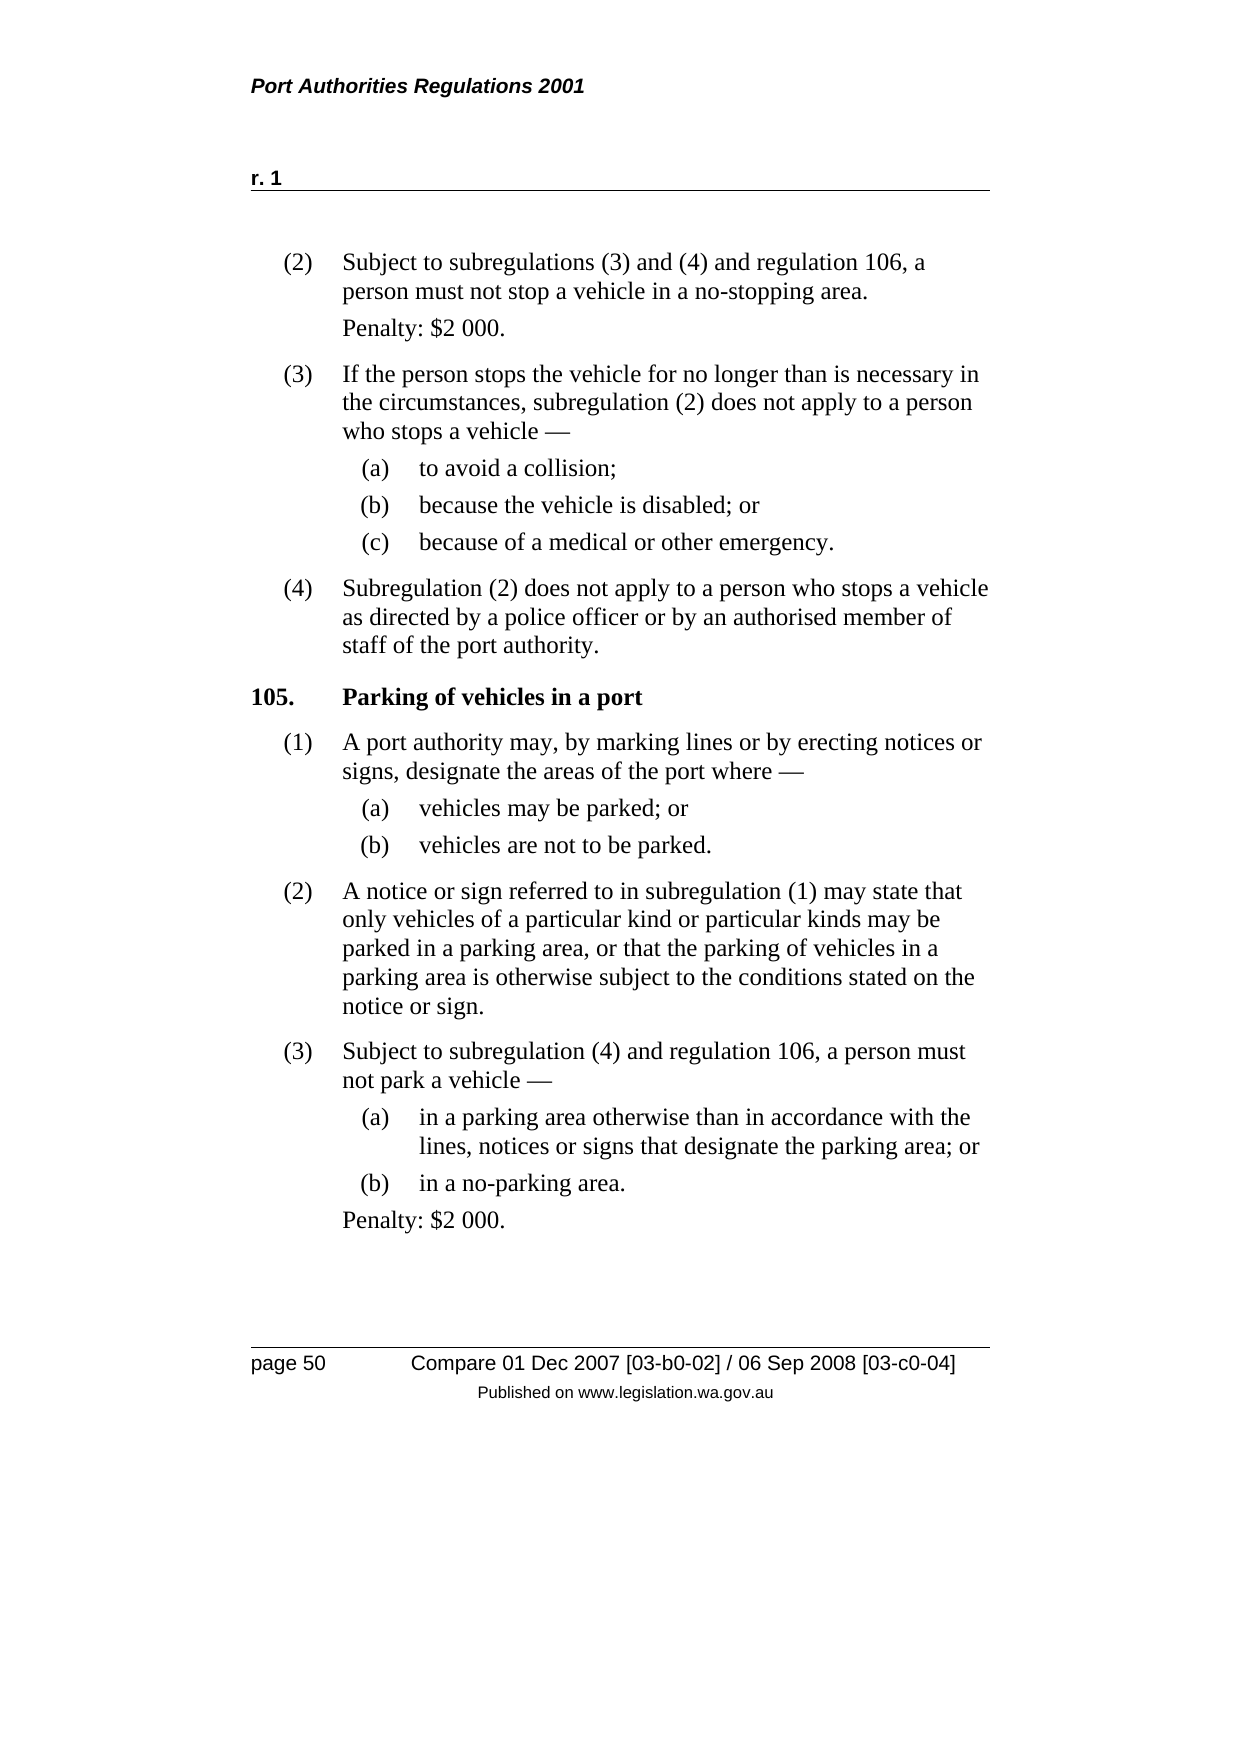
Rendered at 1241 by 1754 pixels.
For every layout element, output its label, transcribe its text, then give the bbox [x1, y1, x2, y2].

text (4) Subregulation (2) does not apply to a person who stops a vehicle as directed by a police officer or by an authorised member of staff of the port authority. [251, 573, 990, 659]
text (3) Subject to subregulation (4) and regulation 106, a person must not park a vehicle — [251, 1036, 990, 1094]
text (b) in a no-parking area. [251, 1168, 990, 1197]
text (a) vehicles may be parked; or [251, 793, 990, 822]
text (c) because of a medical or other emergency. [251, 527, 990, 556]
text (a) in a parking area otherwise than in accordance with the lines, notices or signs that designate the parking area; or [251, 1102, 990, 1159]
text Penalty: $2 000. [251, 313, 990, 342]
text (b) because the vehicle is disabled; or [251, 490, 990, 519]
text (2) A notice or sign referred to in subregulation (1) may state that only vehicles of a particular kind or particular kinds may be parked in a parking area, or that the parking of vehicles in a parking area is otherwise subject to the conditions stated on the notice or sign. [251, 876, 990, 1019]
text (3) If the person stops the vehicle for no longer than is necessary in the circumstances, subregulation (2) does not apply to a person who stops a vehicle — [251, 359, 990, 445]
text (2) Subject to subregulations (3) and (4) and regulation 106, a person must not stop a vehicle in a no-stopping area. [251, 247, 990, 305]
subtitle 105. Parking of vehicles in a port [251, 682, 990, 711]
text (a) to avoid a collision; [251, 453, 990, 482]
text (b) vehicles are not to be parked. [251, 830, 990, 859]
text (1) A port authority may, by marking lines or by erecting notices or signs, designate the areas of the port where — [251, 727, 990, 785]
text Penalty: $2 000. [251, 1205, 990, 1234]
